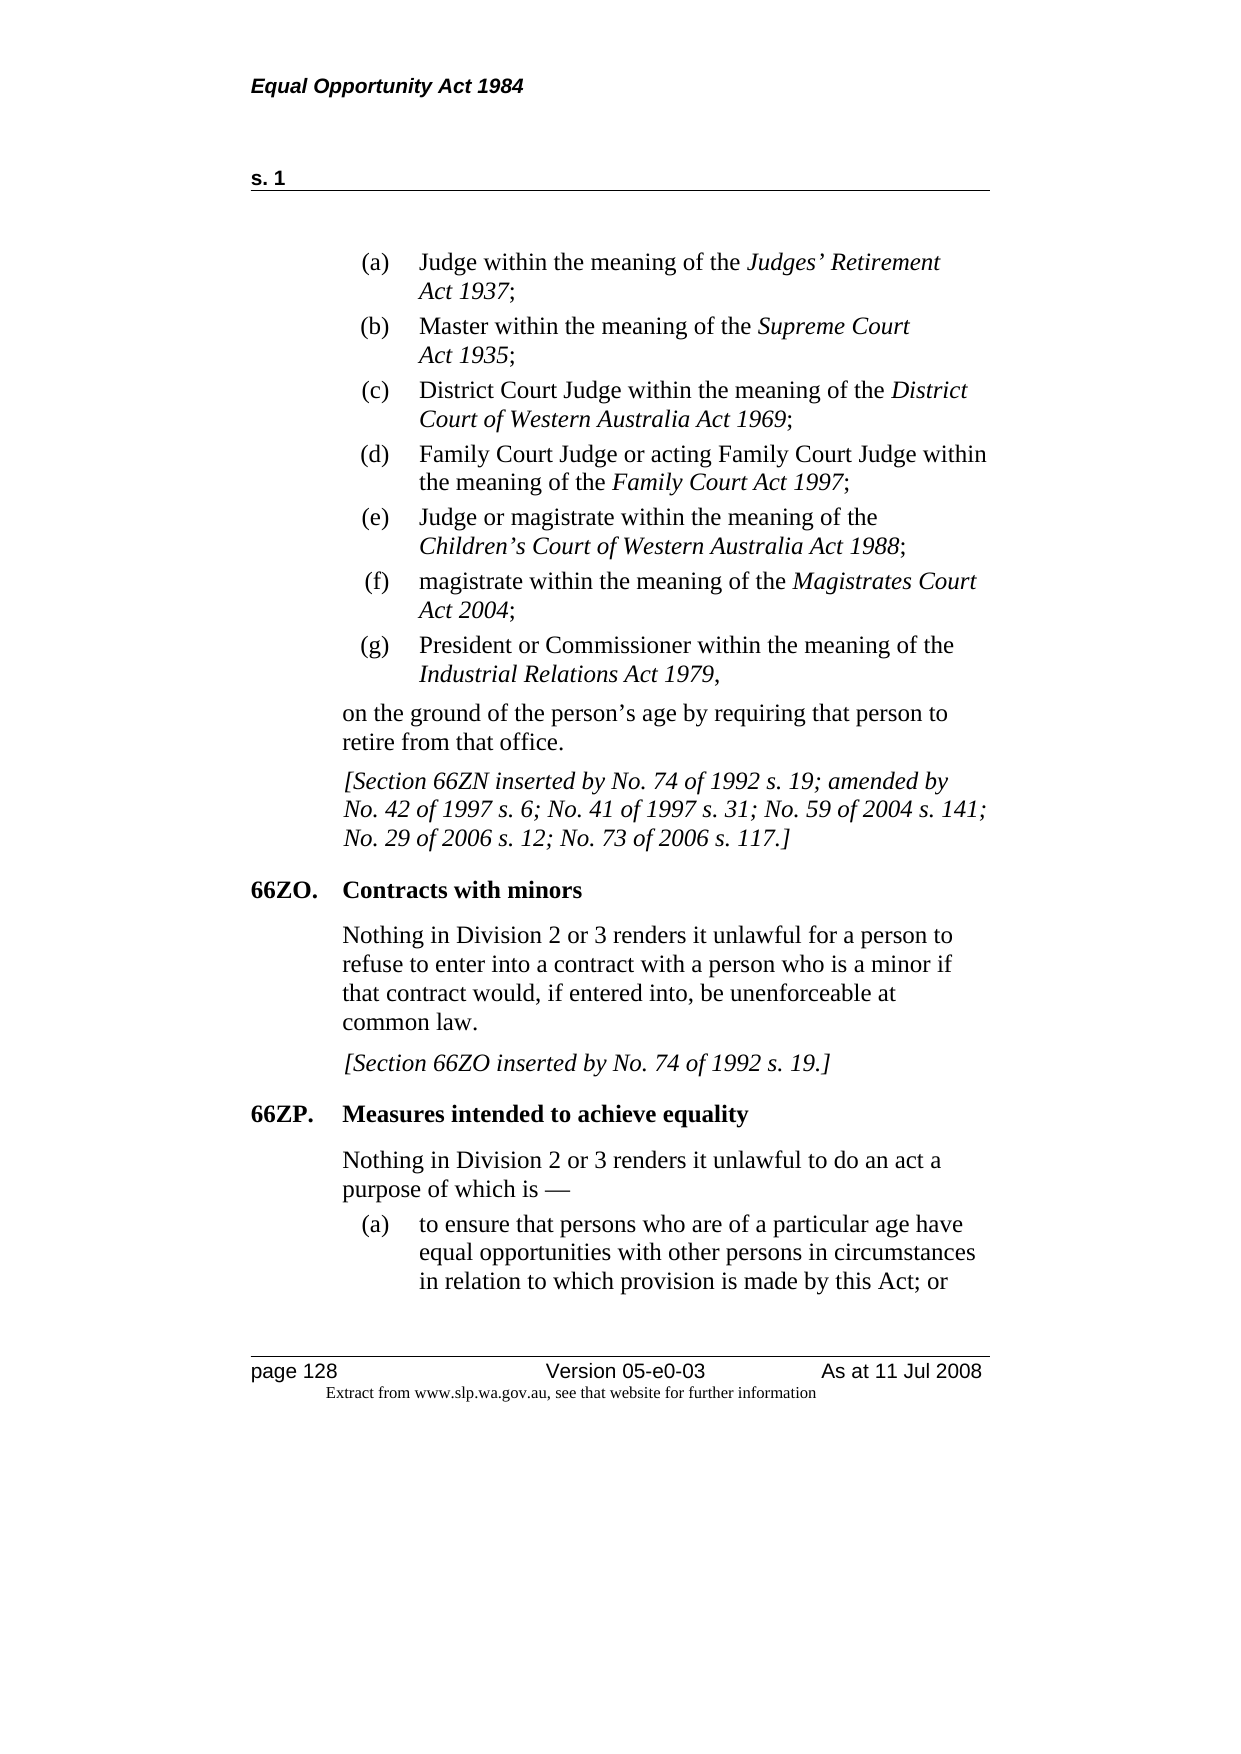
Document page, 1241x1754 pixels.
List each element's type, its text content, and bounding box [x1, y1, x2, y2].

text on the ground of the person’s age by requiring that person to retire from that office. [251, 698, 990, 755]
text (g) President or Commissioner within the meaning of the Industrial Relations Act 1979, [251, 630, 990, 687]
text Nothing in Division 2 or 3 renders it unlawful to do an act a purpose of which is — [251, 1145, 990, 1202]
text Nothing in Division 2 or 3 renders it unlawful for a person to refuse to enter into a contract with a person who is a minor if that contract would, if entered into, be unenforceable at common law. [251, 920, 990, 1035]
text (a) to ensure that persons who are of a particular age have equal opportunities with other persons in circumstances in relation to which provision is made by this Act; or [251, 1209, 990, 1295]
text [Section 66ZO inserted by No. 74 of 1992 s. 19.] [251, 1048, 990, 1077]
text (c) District Court Judge within the meaning of the District Court of Western Australia Act 1969; [251, 375, 990, 432]
text (e) Judge or magistrate within the meaning of the Children’s Court of Western Australia Act 1988; [251, 502, 990, 560]
subtitle 66ZP. Measures intended to achieve equality [251, 1099, 990, 1128]
text [Section 66ZN inserted by No. 74 of 1992 s. 19; amended by No. 42 of 1997 s. 6; No. 41 of 1997 s. 31; No. 59 of 2004 s. 141; No. 29 of 2006 s. 12; No. 73 of 2006 s. 117.] [251, 766, 990, 852]
text (a) Judge within the meaning of the Judges’ Retirement Act 1937; [251, 247, 990, 305]
text (d) Family Court Judge or acting Family Court Judge within the meaning of the Family Court Act 1997; [251, 439, 990, 496]
text (f) magistrate within the meaning of the Magistrates Court Act 2004; [251, 566, 990, 624]
subtitle 66ZO. Contracts with minors [251, 875, 990, 904]
text (b) Master within the meaning of the Supreme Court Act 1935; [251, 311, 990, 369]
